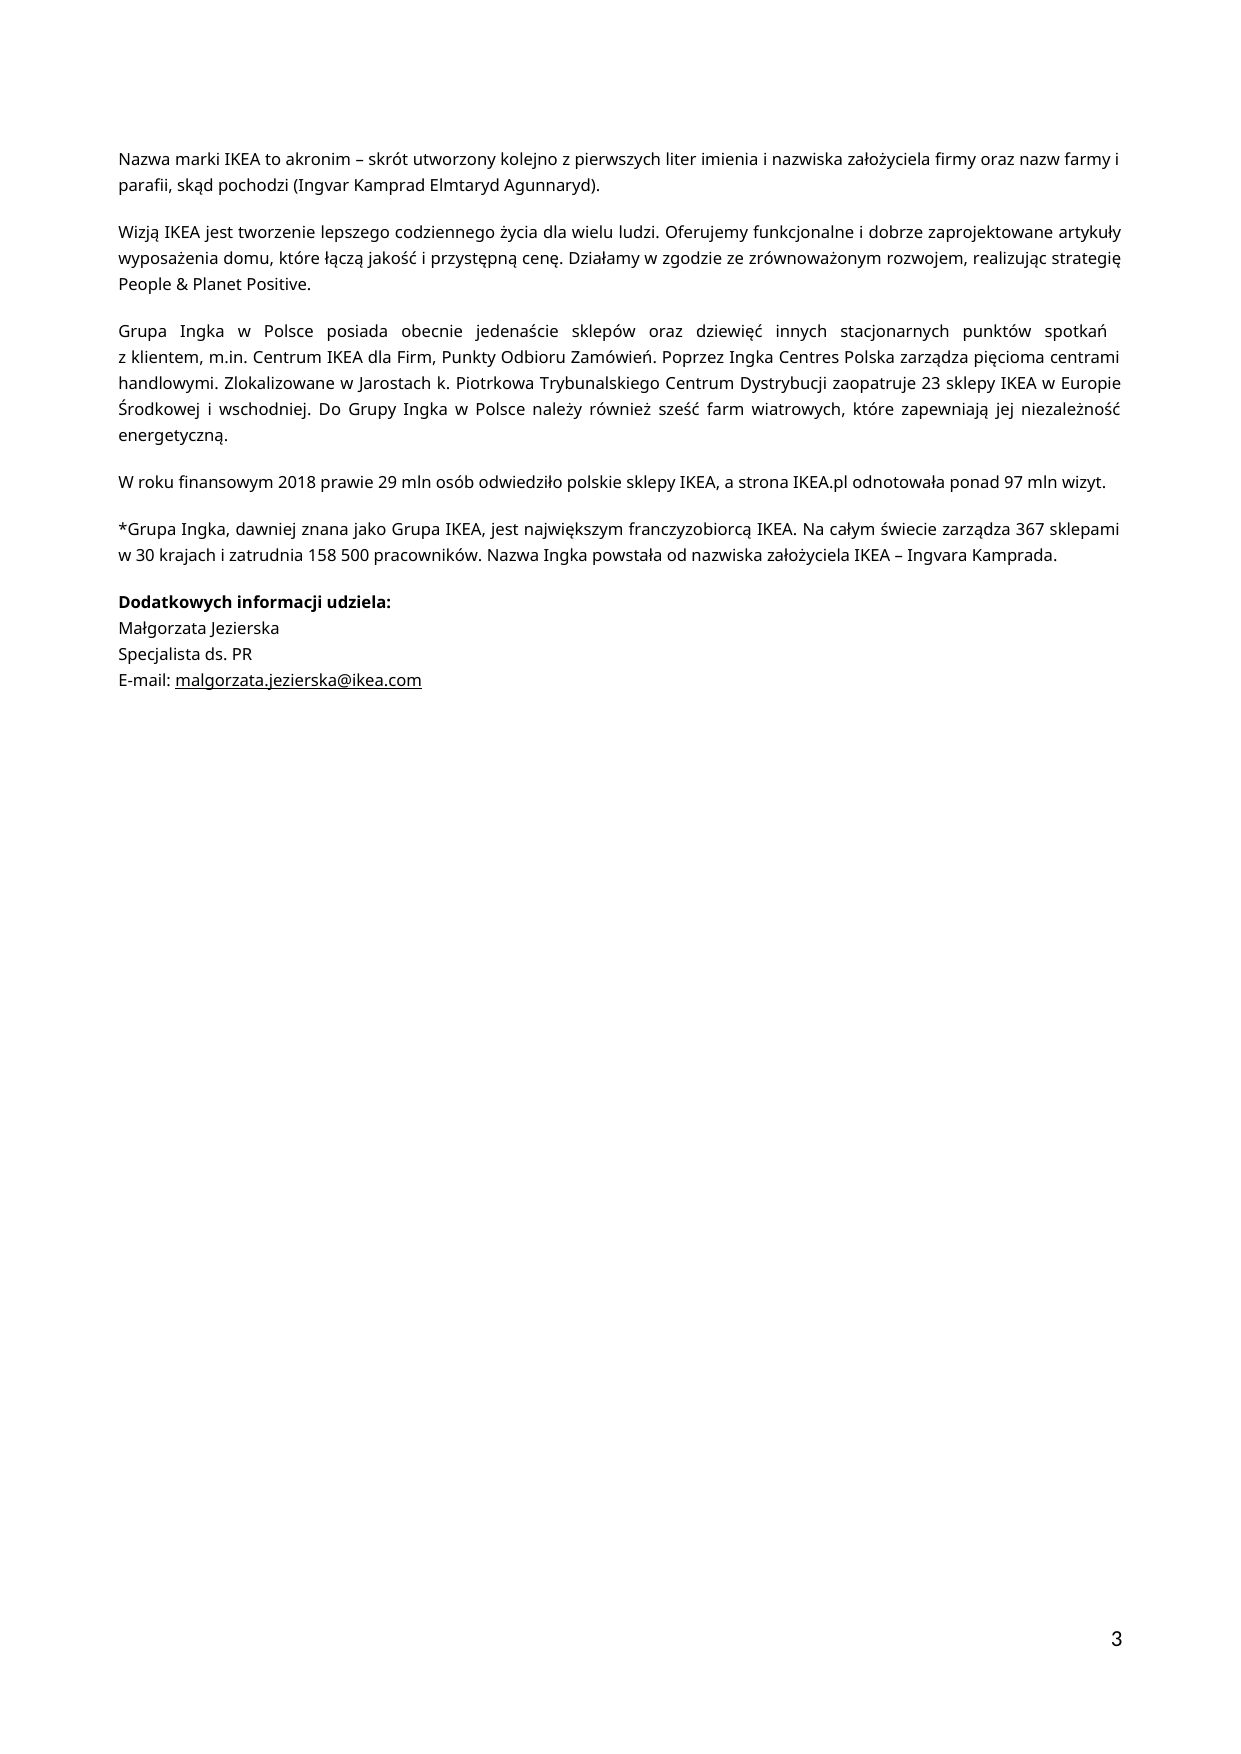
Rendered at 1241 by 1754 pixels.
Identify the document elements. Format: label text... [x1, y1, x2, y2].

text W roku finansowym 2018 prawie 29 mln osób odwiedziło polskie sklepy IKEA, a strona IKEA.pl odnotowała ponad 97 mln wizyt. [118, 471, 1122, 493]
text E-mail: malgorzata.jezierska@ikea.com [118, 668, 1122, 691]
text Specjalista ds. PR [118, 642, 1122, 665]
text Małgorzata Jezierska [118, 616, 1122, 639]
text Nazwa marki IKEA to akronim – skrót utworzony kolejno z pierwszych liter imienia i nazwiska założyciela firmy oraz nazw farmy i parafii, skąd pochodzi (Ingvar Kamprad Elmtaryd Agunnaryd). [118, 148, 1122, 196]
text Wizją IKEA jest tworzenie lepszego codziennego życia dla wielu ludzi. Oferujemy funkcjonalne i dobrze zaprojektowane artykuły wyposażenia domu, które łączą jakość i przystępną cenę. Działamy w zgodzie ze zrównoważonym rozwojem, realizując strategię People & Planet Positive. [118, 221, 1122, 295]
text Dodatkowych informacji udziela: [118, 590, 1122, 613]
text Grupa Ingka w Polsce posiada obecnie jedenaście sklepów oraz dziewięć innych stacjonarnych punktów spotkań z klientem, m.in. Centrum IKEA dla Firm, Punkty Odbioru Zamówień. Poprzez Ingka Centres Polska zarządza pięcioma centrami handlowymi. Zlokalizowane w Jarostach k. Piotrkowa Trybunalskiego Centrum Dystrybucji zaopatruje 23 sklepy IKEA w Europie Środkowej i wschodniej. Do Grupy Ingka w Polsce należy również sześć farm wiatrowych, które zapewniają jej niezależność energetyczną. [118, 319, 1122, 446]
text *Grupa Ingka, dawniej znana jako Grupa IKEA, jest największym franczyzobiorcą IKEA. Na całym świecie zarządza 367 sklepami w 30 krajach i zatrudnia 158 500 pracowników. Nazwa Ingka powstała od nazwiska założyciela IKEA – Ingvara Kamprada. [118, 517, 1122, 566]
